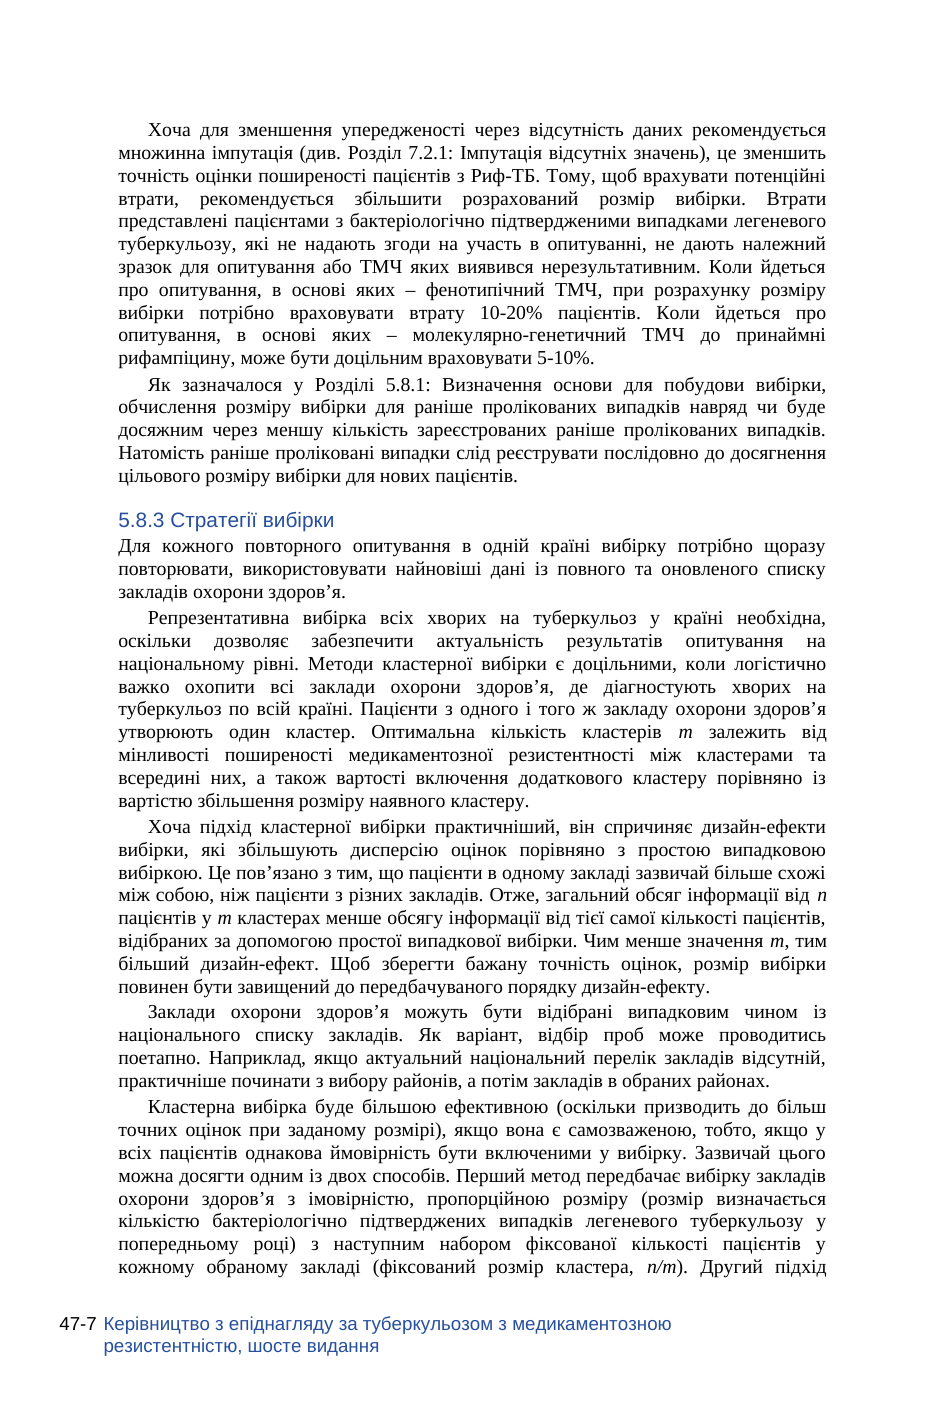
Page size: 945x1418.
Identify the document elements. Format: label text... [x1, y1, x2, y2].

text Як зазначалося у Розділі 5.8.1: Визначення основи для побудови вибірки, обчислення розміру вибірки для раніше пролікованих випадків навряд чи буде досяжним через меншу кількість зареєстрованих раніше пролікованих випадків. Натомість раніше проліковані випадки слід реєструвати послідовно до досягнення цільового розміру вибірки для нових пацієнтів. [118, 373, 827, 487]
text Хоча для зменшення упередженості через відсутність даних рекомендується множинна імпутація (див. Розділ 7.2.1: Імпутація відсутніх значень), це зменшить точність оцінки поширеності пацієнтів з Риф-ТБ. Тому, щоб врахувати потенційні втрати, рекомендується збільшити розрахований розмір вибірки. Втрати представлені пацієнтами з бактеріологічно підтвердженими випадками легеневого туберкульозу, які не надають згоди на участь в опитуванні, не дають належний зразок для опитування або ТМЧ яких виявився нерезультативним. Коли йдеться про опитування, в основі яких – фенотипічний ТМЧ, при розрахунку розміру вибірки потрібно враховувати втрату 10-20% пацієнтів. Коли йдеться про опитування, в основі яких – молекулярно-генетичний ТМЧ до принаймні рифампіцину, може бути доцільним враховувати 5-10%. [118, 118, 827, 369]
text Хоча підхід кластерної вибірки практичніший, він спричиняє дизайн-ефекти вибірки, які збільшують дисперсію оцінок порівняно з простою випадковою вибіркою. Це пов’язано з тим, що пацієнти в одному закладі зазвичай більше схожі між собою, ніж пацієнти з різних закладів. Отже, загальний обсяг інформації від n пацієнтів у m кластерах менше обсягу інформації від тієї самої кількості пацієнтів, відібраних за допомогою простої випадкової вибірки. Чим менше значення m, тим більший дизайн-ефект. Щоб зберегти бажану точність оцінок, розмір вибірки повинен бути завищений до передбачуваного порядку дизайн-ефекту. [118, 815, 827, 997]
text Для кожного повторного опитування в одній країні вибірку потрібно щоразу повторювати, використовувати найновіші дані із повного та оновленого списку закладів охорони здоров’я. [118, 534, 827, 603]
text Заклади охорони здоров’я можуть бути відібрані випадковим чином із національного списку закладів. Як варіант, відбір проб може проводитись поетапно. Наприклад, якщо актуальний національний перелік закладів відсутній, практичніше починати з вибору районів, а потім закладів в обраних районах. [118, 1001, 827, 1092]
text Репрезентативна вибірка всіх хворих на туберкульоз у країні необхідна, оскільки дозволяє забезпечити актуальність результатів опитування на національному рівні. Методи кластерної вибірки є доцільними, коли логістично важко охопити всі заклади охорони здоров’я, де діагностують хворих на туберкульоз по всій країні. Пацієнти з одного і того ж закладу охорони здоров’я утворюють один кластер. Оптимальна кількість кластерів m залежить від мінливості поширеності медикаментозної резистентності між кластерами та всередині них, а також вартості включення додаткового кластеру порівняно із вартістю збільшення розміру наявного кластеру. [118, 606, 827, 811]
text 5.8.3 Стратегії вибірки [118, 508, 827, 532]
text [118, 1095, 827, 1278]
